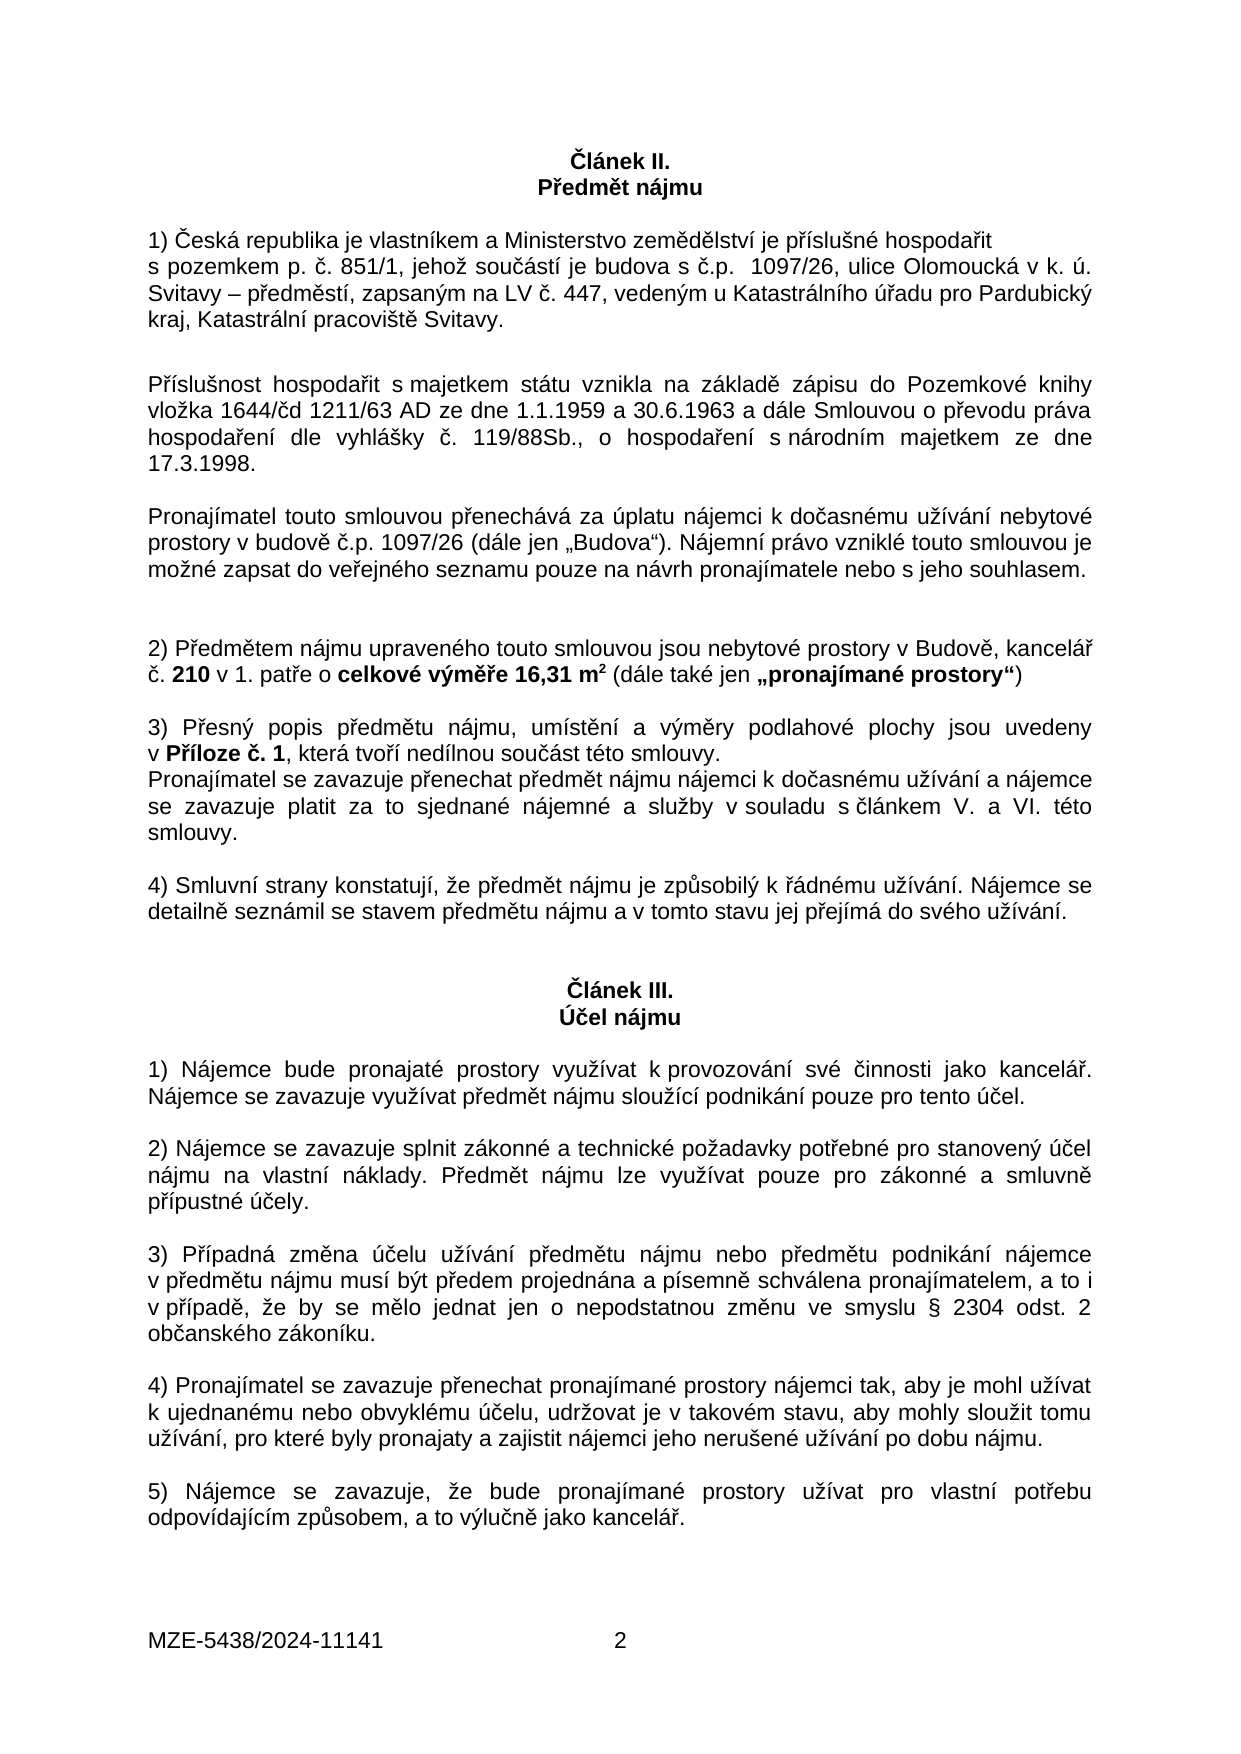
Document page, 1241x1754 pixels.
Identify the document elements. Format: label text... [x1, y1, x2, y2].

text Článek III. [148, 977, 1092, 1003]
text 3) Přesný popis předmětu nájmu, umístění a výměry podlahové plochy jsou uvedeny v Příloze č. 1, která tvoří nedílnou součást této smlouvy. [148, 714, 1092, 766]
text 5) Nájemce se zavazuje, že bude pronajímané prostory užívat pro vlastní potřebu odpovídajícím způsobem, a to výlučně jako kancelář. [148, 1478, 1092, 1531]
text Předmět nájmu [148, 174, 1092, 200]
text 4) Pronajímatel se zavazuje přenechat pronajímané prostory nájemci tak, aby je mohl užívat k ujednanému nebo obvyklému účelu, udržovat je v takovém stavu, aby mohly sloužit tomu užívání, pro které byly pronajaty a zajistit nájemci jeho nerušené užívání po dobu nájmu. [148, 1372, 1092, 1452]
text 3) Případná změna účelu užívání předmětu nájmu nebo předmětu podnikání nájemce v předmětu nájmu musí být předem projednána a písemně schválena pronajímatelem, a to i v případě, že by se mělo jednat jen o nepodstatnou změnu ve smyslu § 2304 odst. 2 občanského zákoníku. [148, 1241, 1092, 1346]
text 1) Česká republika je vlastníkem a Ministerstvo zemědělství je příslušné hospodařit [148, 227, 1092, 253]
text 2) Nájemce se zavazuje splnit zákonné a technické požadavky potřebné pro stanovený účel nájmu na vlastní náklady. Předmět nájmu lze využívat pouze pro zákonné a smluvně přípustné účely. [148, 1135, 1092, 1214]
text 1) Nájemce bude pronajaté prostory využívat k provozování své činnosti jako kancelář. Nájemce se zavazuje využívat předmět nájmu sloužící podnikání pouze pro tento účel. [148, 1056, 1092, 1109]
text s pozemkem p. č. 851/1, jehož součástí je budova s č.p. 1097/26, ulice Olomoucká v k. ú. Svitavy – předměstí, zapsaným na LV č. 447, vedeným u Katastrálního úřadu pro Pardubický kraj, Katastrální pracoviště Svitavy. [148, 253, 1092, 332]
text Pronajímatel se zavazuje přenechat předmět nájmu nájemci k dočasnému užívání a nájemce se zavazuje platit za to sjednané nájemné a služby v souladu s článkem V. a VI. této smlouvy. [148, 766, 1092, 845]
text 2) Předmětem nájmu upraveného touto smlouvou jsou nebytové prostory v Budově, kancelář č. 210 v 1. patře o celkové výměře 16,31 m2 (dále také jen „pronajímané prostory“) [148, 634, 1092, 687]
text Příslušnost hospodařit s majetkem státu vznikla na základě zápisu do Pozemkové knihy vložka 1644/čd 1211/63 AD ze dne 1.1.1959 a 30.6.1963 a dále Smlouvou o převodu práva hospodaření dle vyhlášky č. 119/88Sb., o hospodaření s národním majetkem ze dne 17.3.1998. [148, 371, 1092, 476]
text 4) Smluvní strany konstatují, že předmět nájmu je způsobilý k řádnému užívání. Nájemce se detailně seznámil se stavem předmětu nájmu a v tomto stavu jej přejímá do svého užívání. [148, 872, 1092, 924]
text Účel nájmu [148, 1003, 1092, 1030]
text Článek II. [148, 148, 1092, 174]
text Pronajímatel touto smlouvou přenechává za úplatu nájemci k dočasnému užívání nebytové prostory v budově č.p. 1097/26 (dále jen „Budova“). Nájemní právo vzniklé touto smlouvou je možné zapsat do veřejného seznamu pouze na návrh pronajímatele nebo s jeho souhlasem. [148, 503, 1092, 582]
